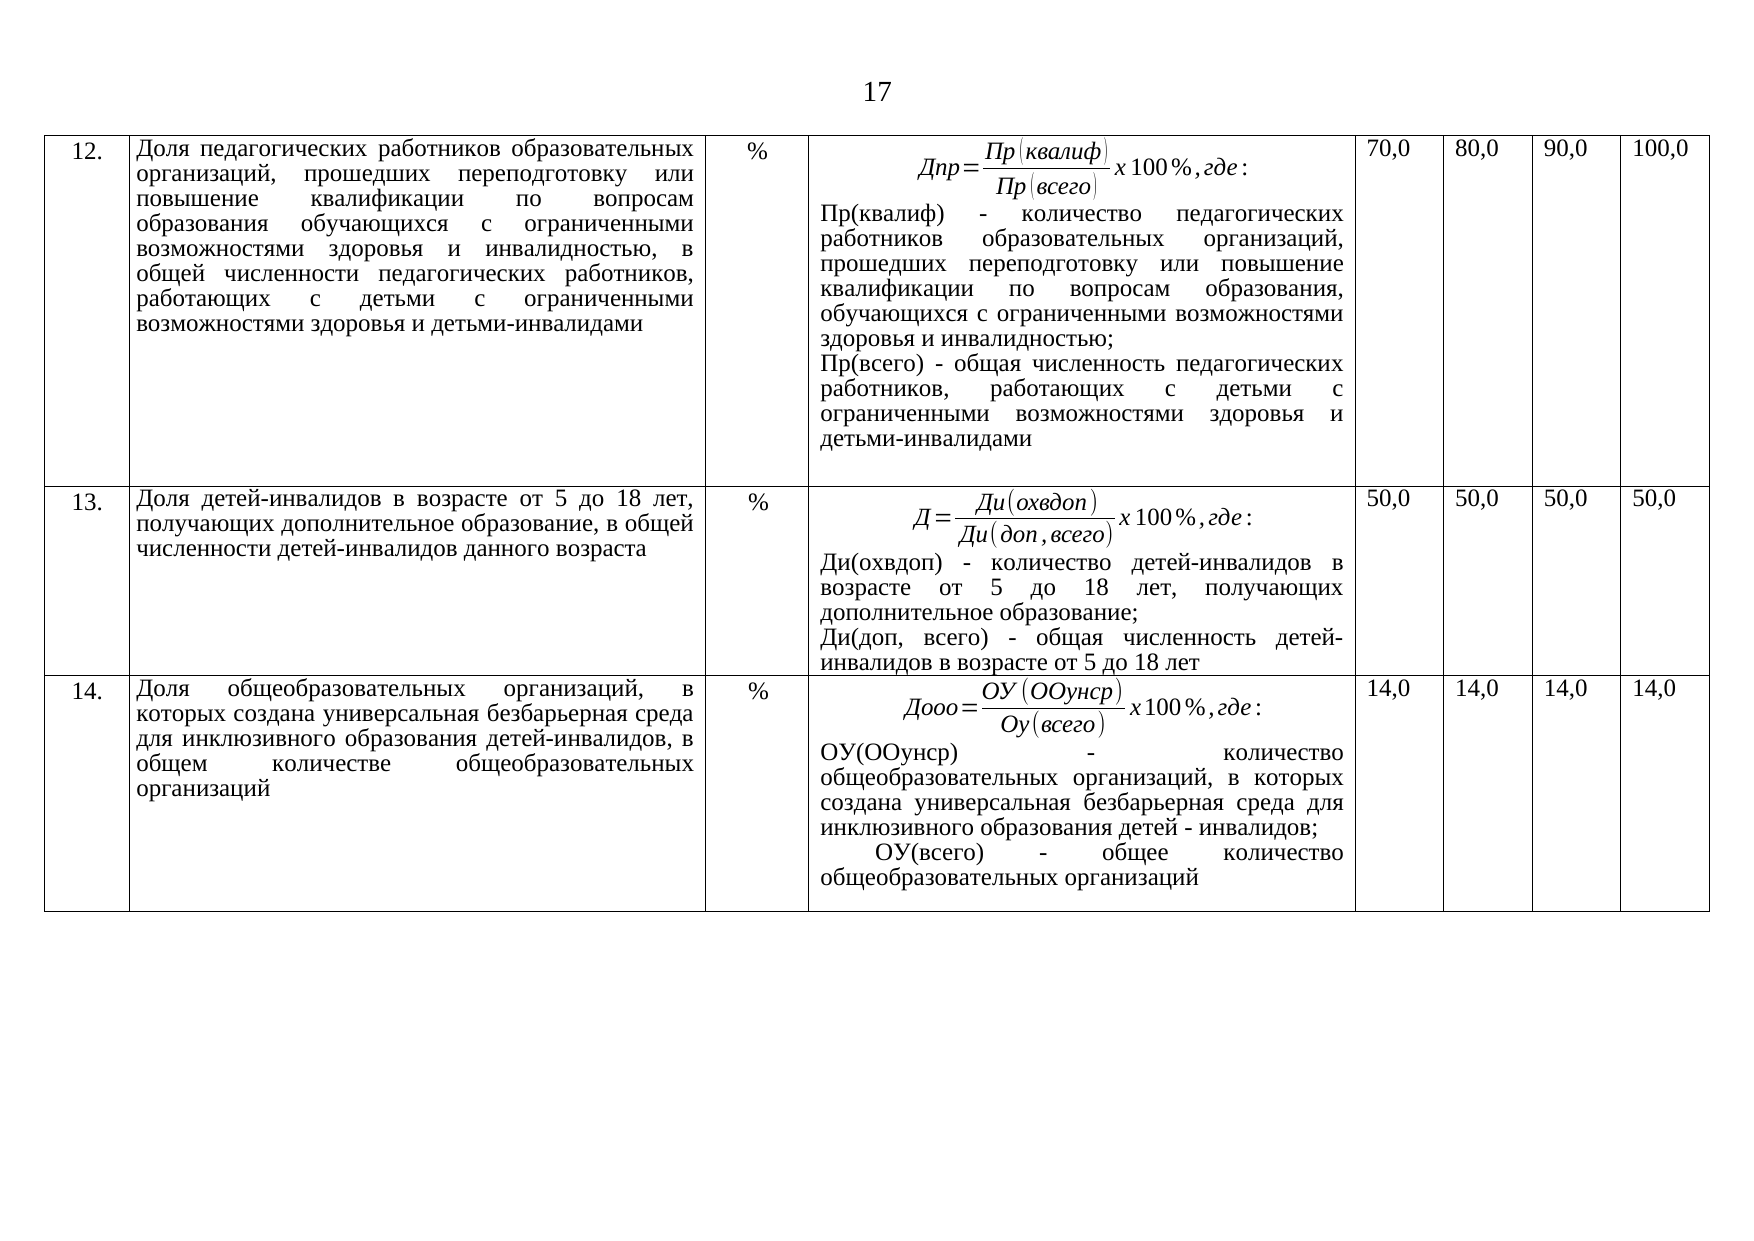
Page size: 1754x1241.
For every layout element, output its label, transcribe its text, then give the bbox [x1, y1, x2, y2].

table_cell 90,0 [1533, 136, 1620, 486]
table_cell % [706, 487, 808, 675]
table_cell 14,0 [1533, 676, 1620, 911]
table_cell 70,0 [1356, 136, 1443, 486]
table_cell 50,0 [1621, 487, 1709, 675]
table_cell 80,0 [1444, 136, 1532, 486]
table_cell 50,0 [1533, 487, 1620, 675]
table_cell 50,0 [1356, 487, 1443, 675]
table_cell 14. [45, 676, 129, 911]
table_cell % [706, 676, 808, 911]
table_cell 50,0 [1444, 487, 1532, 675]
table_cell Ди(охвдоп) - количество детей-инвалидов в возрасте от 5 до 18 лет, получающих дополнительное образование; Ди(доп, всего) - общая численность детей-инвалидов в возрасте от 5 до 18 лет [809, 487, 1355, 675]
table_cell 100,0 [1621, 136, 1709, 486]
table_cell Пр(квалиф) - количество педагогических работников образовательных организаций, прошедших переподготовку или повышение квалификации по вопросам образования, обучающихся с ограниченными возможностями здоровья и инвалидностью; Пр(всего) - общая численность педагогических работников, работающих с детьми с ограниченными возможностями здоровья и детьми-инвалидами [809, 136, 1355, 486]
table_cell 14,0 [1444, 676, 1532, 911]
table_cell 14,0 [1356, 676, 1443, 911]
table_cell 13. [45, 487, 129, 675]
table_cell Доля детей-инвалидов в возрасте от 5 до 18 лет, получающих дополнительное образование, в общей численности детей-инвалидов данного возраста [130, 487, 705, 675]
table_cell ОУ(ООунср) - количество общеобразовательных организаций, в которых создана универсальная безбарьерная среда для инклюзивного образования детей - инвалидов; ОУ(всего) - общее количество общеобразовательных организаций [809, 676, 1355, 911]
table_cell Доля общеобразовательных организаций, в которых создана универсальная безбарьерная среда для инклюзивного образования детей-инвалидов, в общем количестве общеобразовательных организаций [130, 676, 705, 911]
table_cell 14,0 [1621, 676, 1709, 911]
table_cell % [706, 136, 808, 486]
table_cell Доля педагогических работников образовательных организаций, прошедших переподготовку или повышение квалификации по вопросам образования обучающихся с ограниченными возможностями здоровья и инвалидностью, в общей численности педагогических работников, работающих с детьми с ограниченными возможностями здоровья и детьми-инвалидами [130, 136, 705, 486]
table_cell 12. [45, 136, 129, 486]
